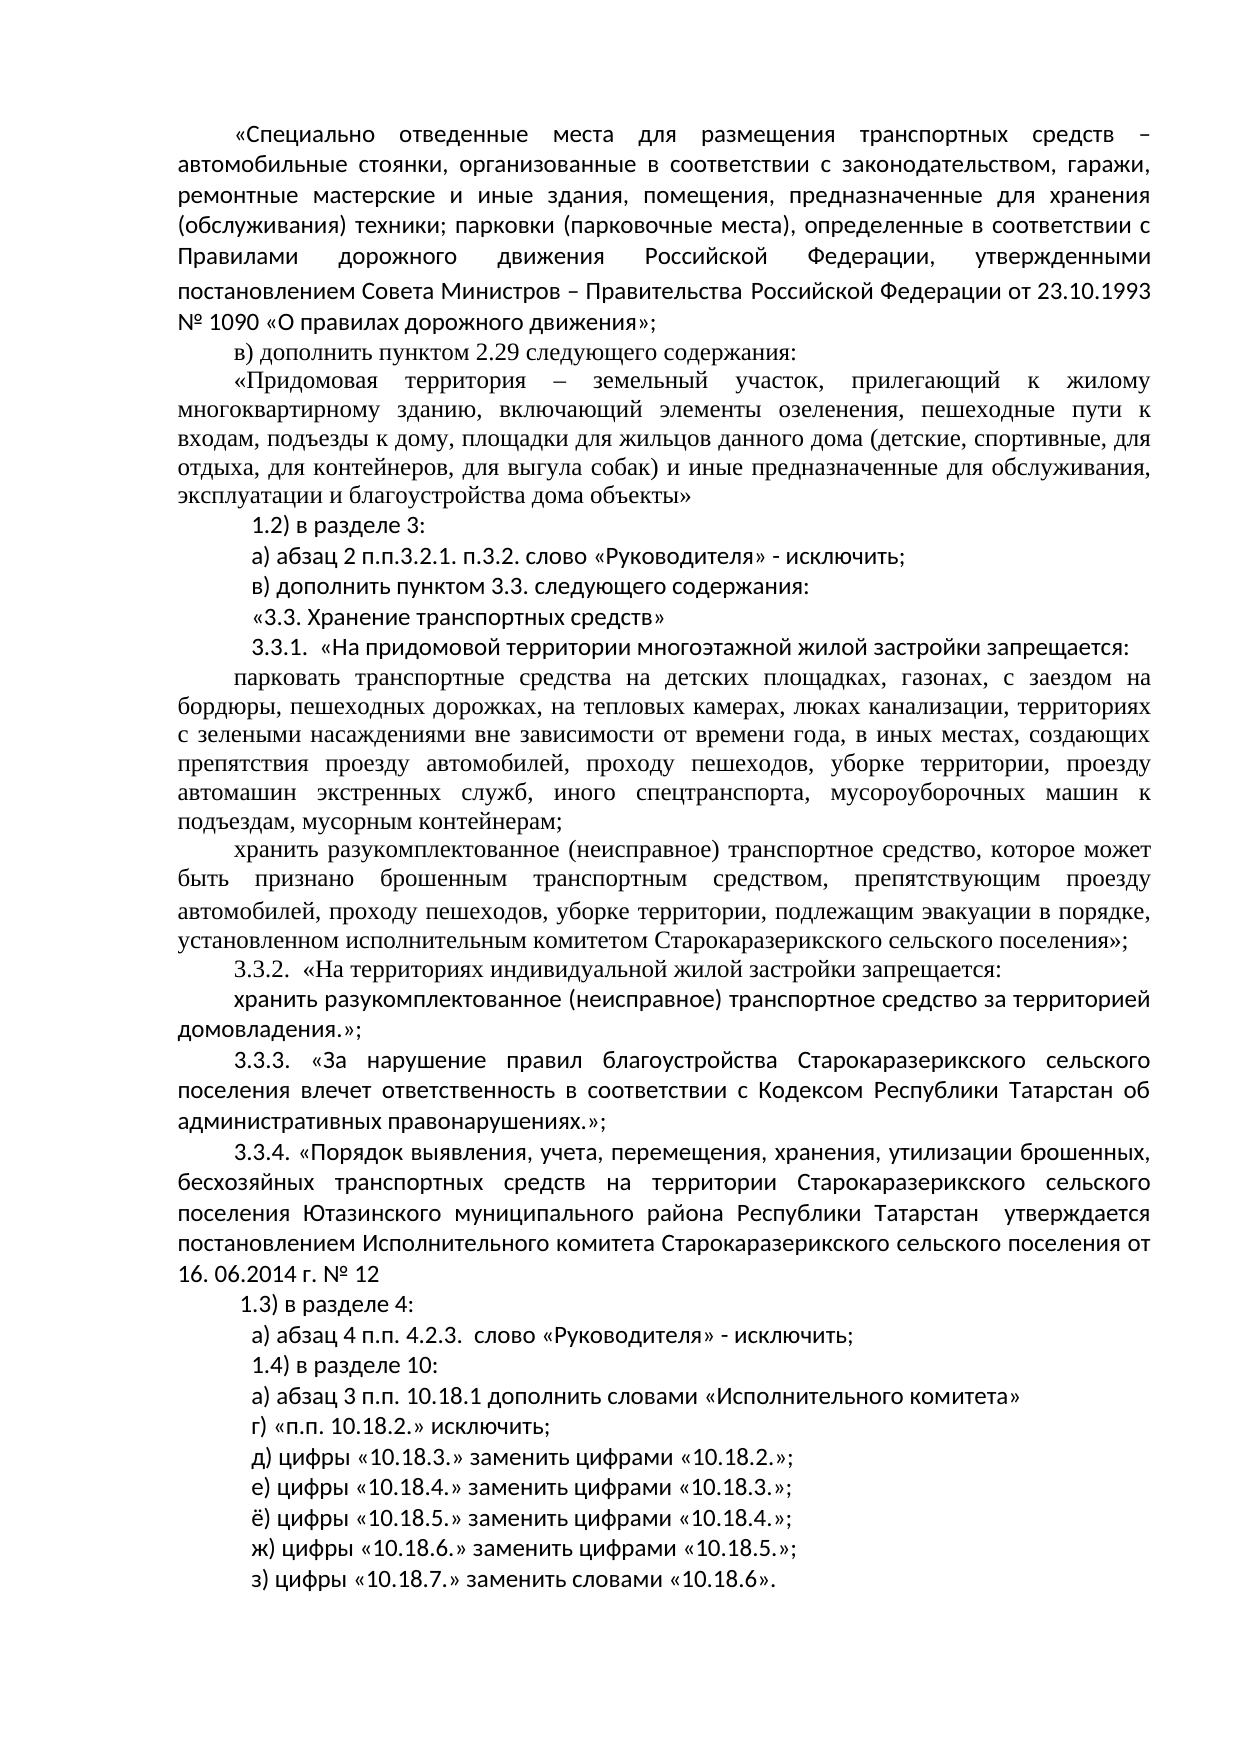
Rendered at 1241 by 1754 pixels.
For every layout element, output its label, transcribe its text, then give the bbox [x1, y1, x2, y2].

text г) «п.п. 10.18.2.» исключить; [177, 1410, 1152, 1441]
text хранить разукомплектованное (неисправное) транспортное средство за территорией домовладения.»; [177, 983, 1152, 1044]
text 3.3.3. «За нарушение правил благоустройства Старокаразерикского сельского поселения влечет ответственность в соответствии с Кодексом Республики Татарстан об административных правонарушениях.»; [177, 1044, 1152, 1136]
text в) дополнить пунктом 3.3. следующего содержания: [177, 570, 1152, 601]
text хранить разукомплектованное (неисправное) транспортное средство, которое может быть признано брошенным транспортным средством, препятствующим проезду автомобилей, проходу пешеходов, уборке территории, подлежащим эвакуации в порядке, установленном исполнительным комитетом Старокаразерикского сельского поселения»; [177, 834, 1152, 954]
text а) абзац 3 п.п. 10.18.1 дополнить словами «Исполнительного комитета» [177, 1380, 1152, 1410]
text 3.3.1. «На придомовой территории многоэтажной жилой застройки запрещается: [177, 631, 1152, 662]
text «3.3. Хранение транспортных средств» [177, 601, 1152, 631]
text в) дополнить пунктом 2.29 следующего содержания: [177, 337, 1152, 366]
text а) абзац 2 п.п.3.2.1. п.3.2. слово «Руководителя» - исключить; [177, 540, 1152, 570]
text е) цифры «10.18.4.» заменить цифрами «10.18.3.»; [177, 1471, 1152, 1502]
text 1.2) в разделе 3: [177, 509, 1152, 540]
text а) абзац 4 п.п. 4.2.3. слово «Руководителя» - исключить; [177, 1319, 1152, 1349]
text «Придомовая территория – земельный участок, прилегающий к жилому многоквартирному зданию, включающий элементы озеленения, пешеходные пути к входам, подъезды к дому, площадки для жильцов данного дома (детские, спортивные, для отдыха, для контейнеров, для выгула собак) и иные предназначенные для обслуживания, эксплуатации и благоустройства дома объекты» [177, 366, 1152, 509]
text 3.3.2. «На территориях индивидуальной жилой застройки запрещается: [177, 954, 1152, 983]
text з) цифры «10.18.7.» заменить словами «10.18.6». [177, 1563, 1152, 1593]
text 1.3) в разделе 4: [177, 1288, 1152, 1319]
text ё) цифры «10.18.5.» заменить цифрами «10.18.4.»; [177, 1502, 1152, 1532]
text ж) цифры «10.18.6.» заменить цифрами «10.18.5.»; [177, 1532, 1152, 1563]
text 3.3.4. «Порядок выявления, учета, перемещения, хранения, утилизации брошенных, бесхозяйных транспортных средств на территории Старокаразерикского сельского поселения Ютазинского муниципального района Республики Татарстан утверждается постановлением Исполнительного комитета Старокаразерикского сельского поселения от 16. 06.2014 г. № 12 [177, 1136, 1152, 1288]
text парковать транспортные средства на детских площадках, газонах, с заездом на бордюры, пешеходных дорожках, на тепловых камерах, люках канализации, территориях с зелеными насаждениями вне зависимости от времени года, в иных местах, создающих препятствия проезду автомобилей, проходу пешеходов, уборке территории, проезду автомашин экстренных служб, иного спецтранспорта, мусороуборочных машин к подъездам, мусорным контейнерам; [177, 662, 1152, 834]
text «Специально отведенные места для размещения транспортных средств – автомобильные стоянки, организованные в соответствии с законодательством, гаражи, ремонтные мастерские и иные здания, помещения, предназначенные для хранения (обслуживания) техники; парковки (парковочные места), определенные в соответствии с Правилами дорожного движения Российской Федерации, утвержденными постановлением Совета Министров – Правительства Российской Федерации от 23.10.1993 № 1090 «О правилах дорожного движения»; [177, 118, 1152, 337]
text д) цифры «10.18.3.» заменить цифрами «10.18.2.»; [177, 1441, 1152, 1471]
text 1.4) в разделе 10: [177, 1349, 1152, 1380]
